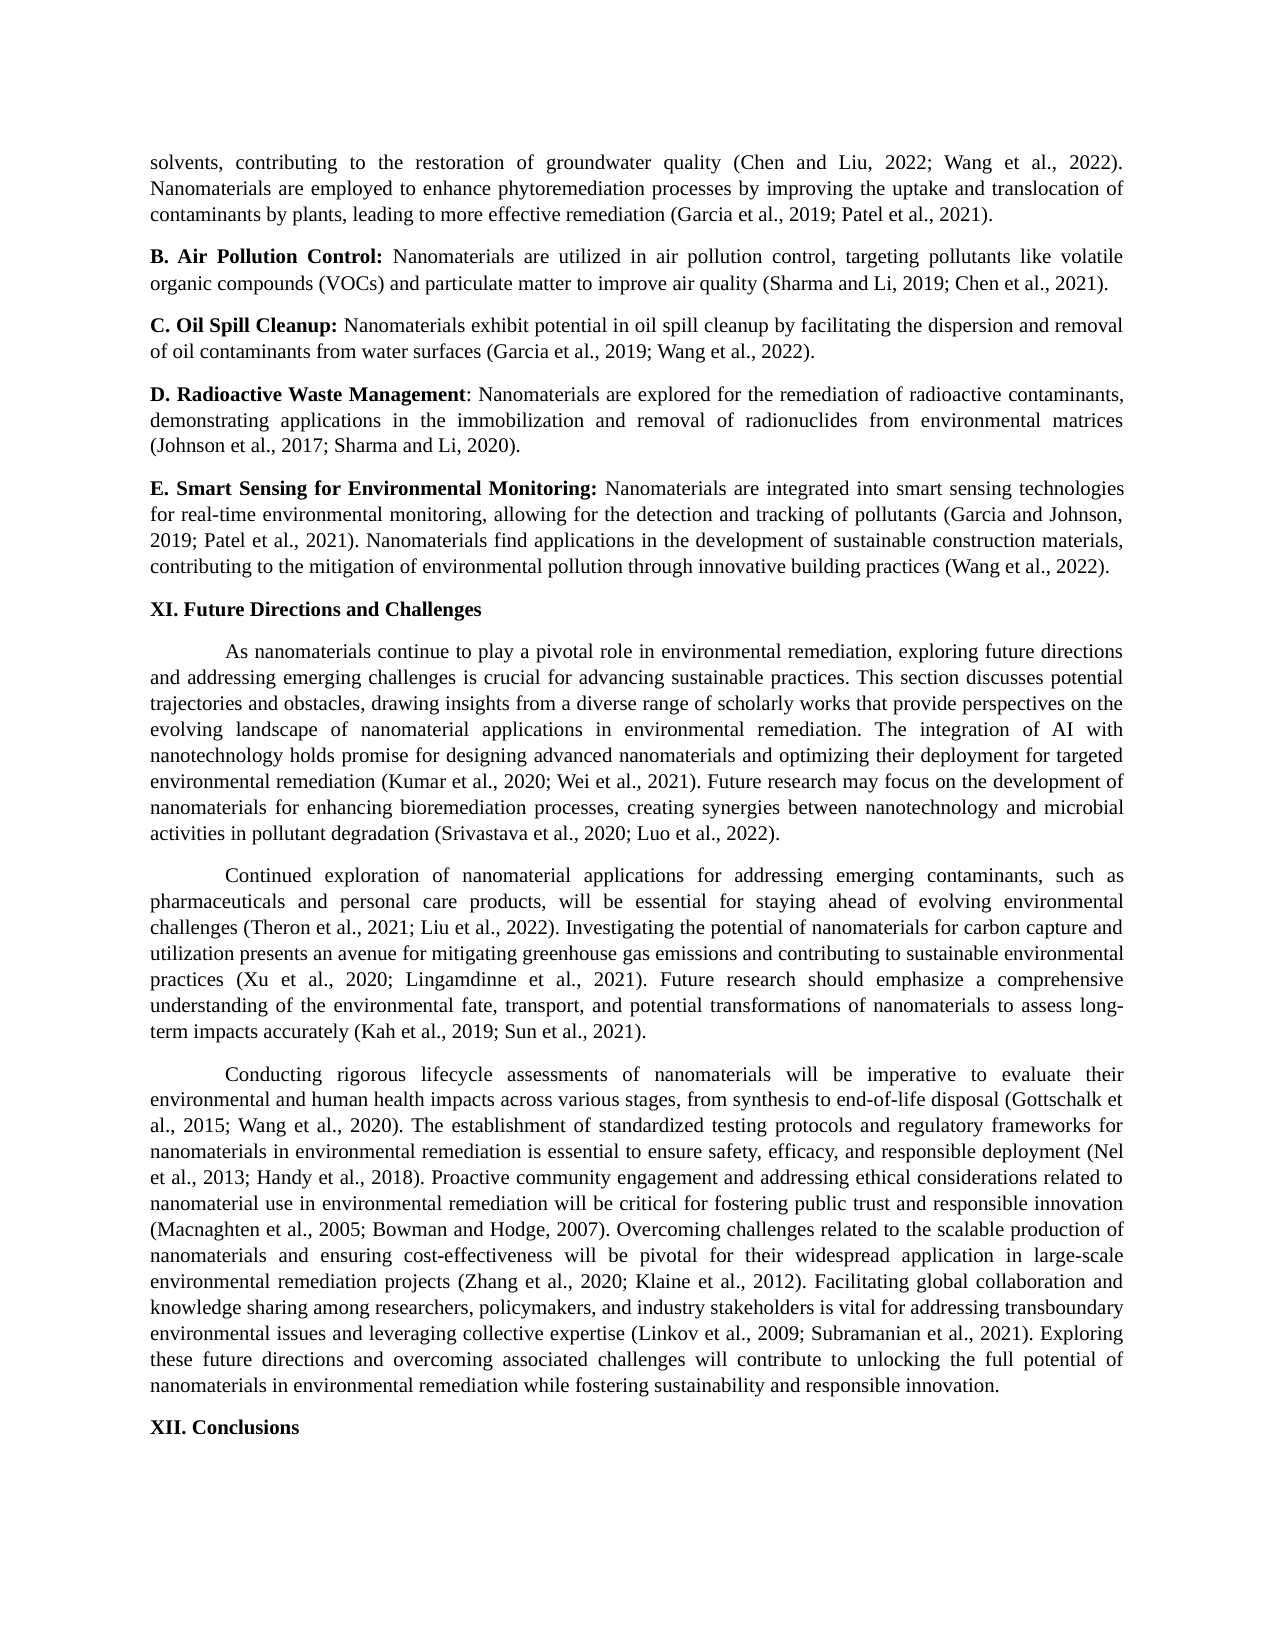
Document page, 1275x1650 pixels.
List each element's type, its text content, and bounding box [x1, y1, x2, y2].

text E. Smart Sensing for Environmental Monitoring: Nanomaterials are integrated into smart sensing technologies for real-time environmental monitoring, allowing for the detection and tracking of pollutants (Garcia and Johnson, 2019; Patel et al., 2021). Nanomaterials find applications in the development of sustainable construction materials, contributing to the mitigation of environmental pollution through innovative building practices (Wang et al., 2022). [150, 476, 1125, 578]
text C. Oil Spill Cleanup: Nanomaterials exhibit potential in oil spill cleanup by facilitating the dispersion and removal of oil contaminants from water surfaces (Garcia et al., 2019; Wang et al., 2022). [150, 313, 1125, 363]
text D. Radioactive Waste Management: Nanomaterials are explored for the remediation of radioactive contaminants, demonstrating applications in the immobilization and removal of radionuclides from environmental matrices (Johnson et al., 2017; Sharma and Li, 2020). [150, 382, 1125, 457]
text As nanomaterials continue to play a pivotal role in environmental remediation, exploring future directions and addressing emerging challenges is crucial for advancing sustainable practices. This section discusses potential trajectories and obstacles, drawing insights from a diverse range of scholarly works that provide perspectives on the evolving landscape of nanomaterial applications in environmental remediation. The integration of AI with nanotechnology holds promise for designing advanced nanomaterials and optimizing their deployment for targeted environmental remediation (Kumar et al., 2020; Wei et al., 2021). Future research may focus on the development of nanomaterials for enhancing bioremediation processes, creating synergies between nanotechnology and microbial activities in pollutant degradation (Srivastava et al., 2020; Luo et al., 2022). [150, 639, 1125, 845]
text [150, 150, 1125, 226]
text XII. Conclusions [150, 1415, 1125, 1439]
text B. Air Pollution Control: Nanomaterials are utilized in air pollution control, targeting pollutants like volatile organic compounds (VOCs) and particulate matter to improve air quality (Sharma and Li, 2019; Chen et al., 2021). [150, 244, 1125, 294]
text Continued exploration of nanomaterial applications for addressing emerging contaminants, such as pharmaceuticals and personal care products, will be essential for staying ahead of evolving environmental challenges (Theron et al., 2021; Liu et al., 2022). Investigating the potential of nanomaterials for carbon capture and utilization presents an avenue for mitigating greenhouse gas emissions and contributing to sustainable environmental practices (Xu et al., 2020; Lingamdinne et al., 2021). Future research should emphasize a comprehensive understanding of the environmental fate, transport, and potential transformations of nanomaterials to assess long-term impacts accurately (Kah et al., 2019; Sun et al., 2021). [150, 863, 1125, 1043]
text XI. Future Directions and Challenges [150, 596, 1125, 621]
text Conducting rigorous lifecycle assessments of nanomaterials will be imperative to evaluate their environmental and human health impacts across various stages, from synthesis to end-of-life disposal (Gottschalk et al., 2015; Wang et al., 2020). The establishment of standardized testing protocols and regulatory frameworks for nanomaterials in environmental remediation is essential to ensure safety, efficacy, and responsible deployment (Nel et al., 2013; Handy et al., 2018). Proactive community engagement and addressing ethical considerations related to nanomaterial use in environmental remediation will be critical for fostering public trust and responsible innovation (Macnaghten et al., 2005; Bowman and Hodge, 2007). Overcoming challenges related to the scalable production of nanomaterials and ensuring cost-effectiveness will be pivotal for their widespread application in large-scale environmental remediation projects (Zhang et al., 2020; Klaine et al., 2012). Facilitating global collaboration and knowledge sharing among researchers, policymakers, and industry stakeholders is vital for addressing transboundary environmental issues and leveraging collective expertise (Linkov et al., 2009; Subramanian et al., 2021). Exploring these future directions and overcoming associated challenges will contribute to unlocking the full potential of nanomaterials in environmental remediation while fostering sustainability and responsible innovation. [150, 1061, 1125, 1397]
